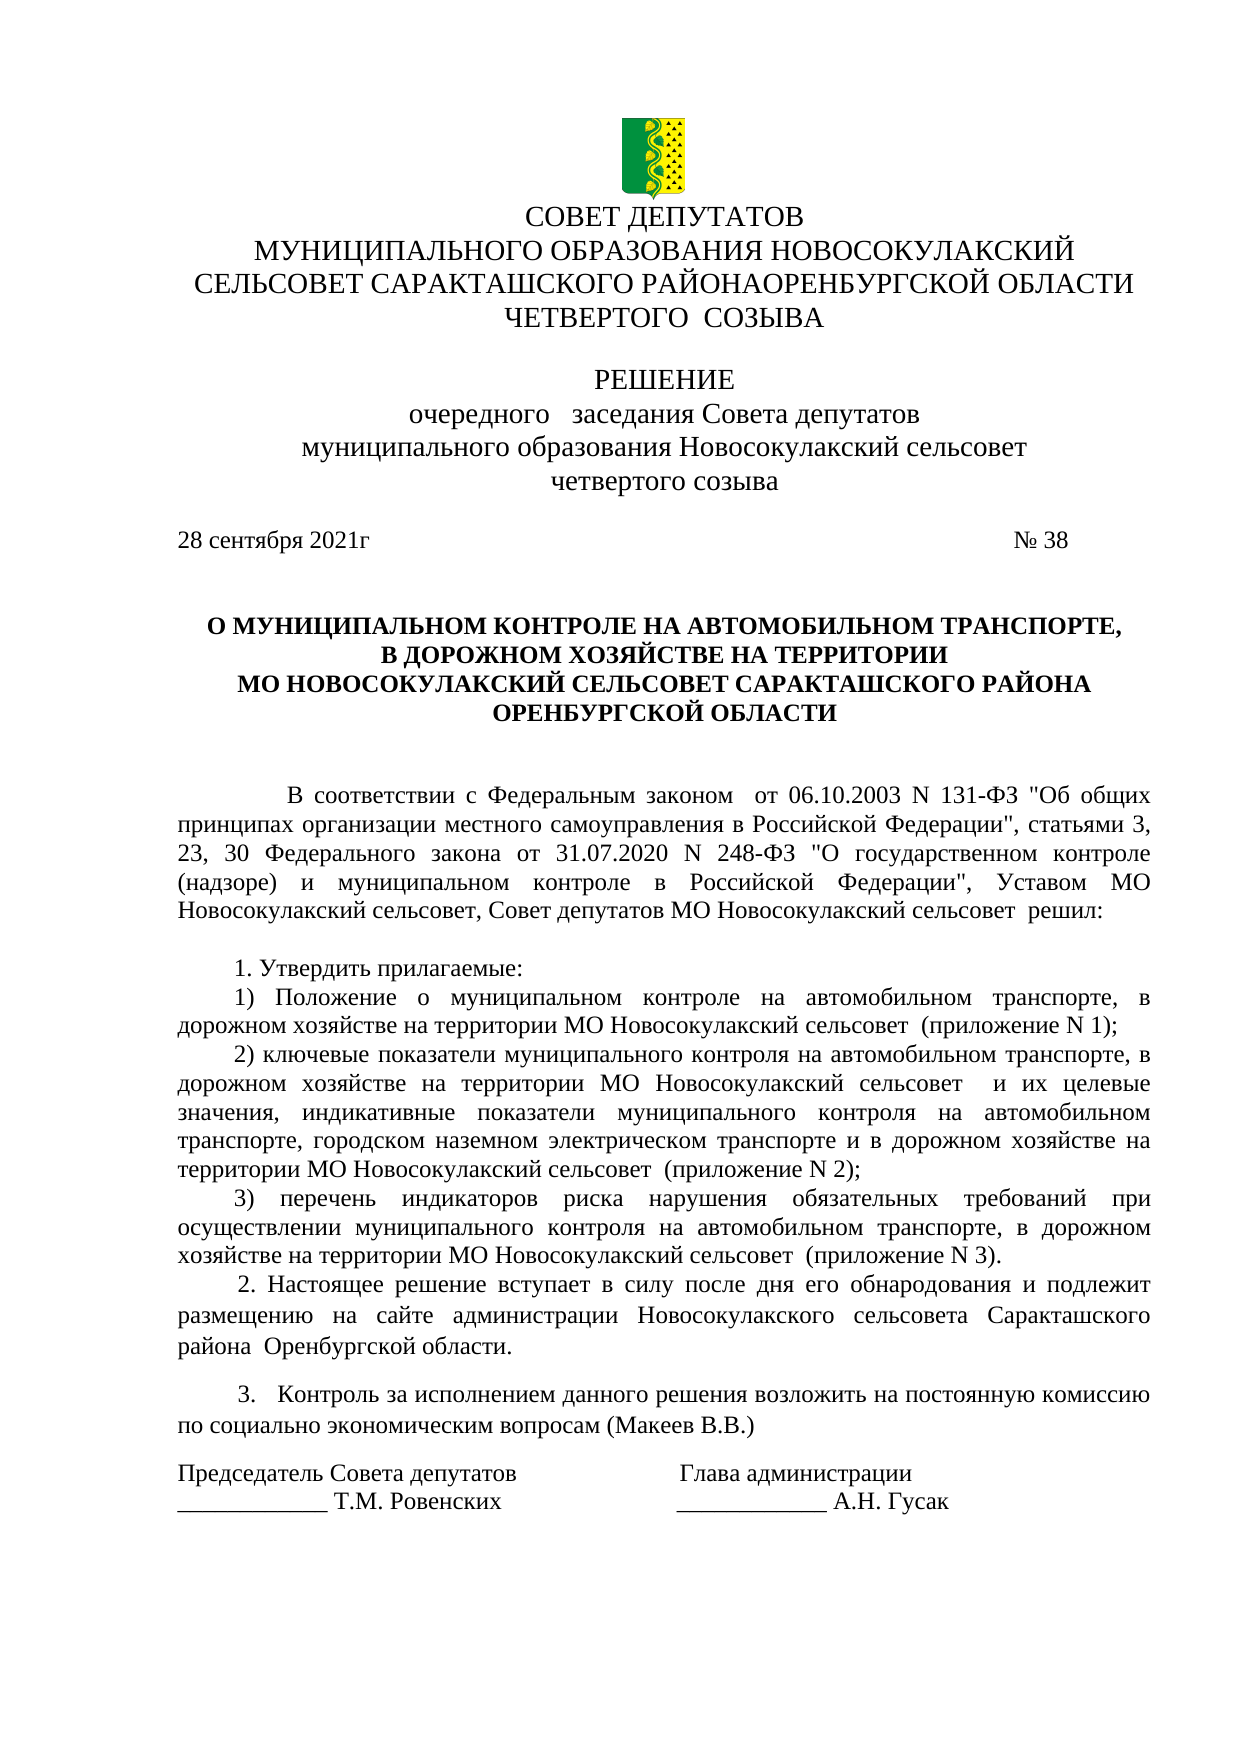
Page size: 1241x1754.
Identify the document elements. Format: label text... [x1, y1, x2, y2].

text четвертого созыва [177, 463, 1152, 496]
text 3) перечень индикаторов риска нарушения обязательных требований при осуществлении муниципального контроля на автомобильном транспорте, в дорожном хозяйстве на территории МО Новосокулакский сельсовет (приложение N 3). [177, 1183, 1152, 1269]
text О МУНИЦИПАЛЬНОМ КОНТРОЛЕ НА АВТОМОБИЛЬНОМ ТРАНСПОРТЕ, [177, 611, 1152, 640]
text муниципального образования Новосокулакский сельсовет [177, 429, 1152, 463]
text 1. Утвердить прилагаемые: [177, 953, 1152, 982]
text СОВЕТ ДЕПУТАТОВ [177, 199, 1152, 233]
text ____________ Т.М. Ровенских ____________ А.Н. Гусак [177, 1486, 1152, 1515]
text 1) Положение о муниципальном контроле на автомобильном транспорте, в дорожном хозяйстве на территории МО Новосокулакский сельсовет (приложение N 1); [177, 982, 1152, 1039]
picture [622, 118, 685, 200]
text 2. Настоящее решение вступает в силу после дня его обнародования и подлежит размещению на сайте администрации Новосокулакского сельсовета Саракташского района Оренбургской области. [177, 1269, 1152, 1360]
title 28 сентября 2021г № 38 [177, 525, 1152, 554]
text МУНИЦИПАЛЬНОГО ОБРАЗОВАНИЯ НОВОСОКУЛАКСКИЙ СЕЛЬСОВЕТ САРАКТАШСКОГО РАЙОНАОРЕНБУРГСКОЙ ОБЛАСТИ [177, 233, 1152, 300]
text В ДОРОЖНОМ ХОЗЯЙСТВЕ НА ТЕРРИТОРИИ [177, 640, 1152, 669]
text очередного заседания Совета депутатов [177, 396, 1152, 429]
text Председатель Совета депутатов Глава администрации [177, 1458, 1152, 1486]
text 2) ключевые показатели муниципального контроля на автомобильном транспорте, в дорожном хозяйстве на территории МО Новосокулакский сельсовет и их целевые значения, индикативные показатели муниципального контроля на автомобильном транспорте, городском наземном электрическом транспорте и в дорожном хозяйстве на территории МО Новосокулакский сельсовет (приложение N 2); [177, 1039, 1152, 1183]
text ЧЕТВЕРТОГО СОЗЫВА [177, 300, 1152, 333]
text 3. Контроль за исполнением данного решения возложить на постоянную комиссию по социально экономическим вопросам (Макеев В.В.) [177, 1379, 1152, 1439]
text МО НОВОСОКУЛАКСКИЙ СЕЛЬСОВЕТ САРАКТАШСКОГО РАЙОНА ОРЕНБУРГСКОЙ ОБЛАСТИ [177, 669, 1152, 726]
text РЕШЕНИЕ [177, 362, 1152, 396]
text В соответствии с Федеральным законом от 06.10.2003 N 131-ФЗ "Об общих принципах организации местного самоуправления в Российской Федерации", статьями 3, 23, 30 Федерального закона от 31.07.2020 N 248-ФЗ "О государственном контроле (надзоре) и муниципальном контроле в Российской Федерации", Уставом МО Новосокулакский сельсовет, Совет депутатов МО Новосокулакский сельсовет решил: [177, 780, 1152, 924]
